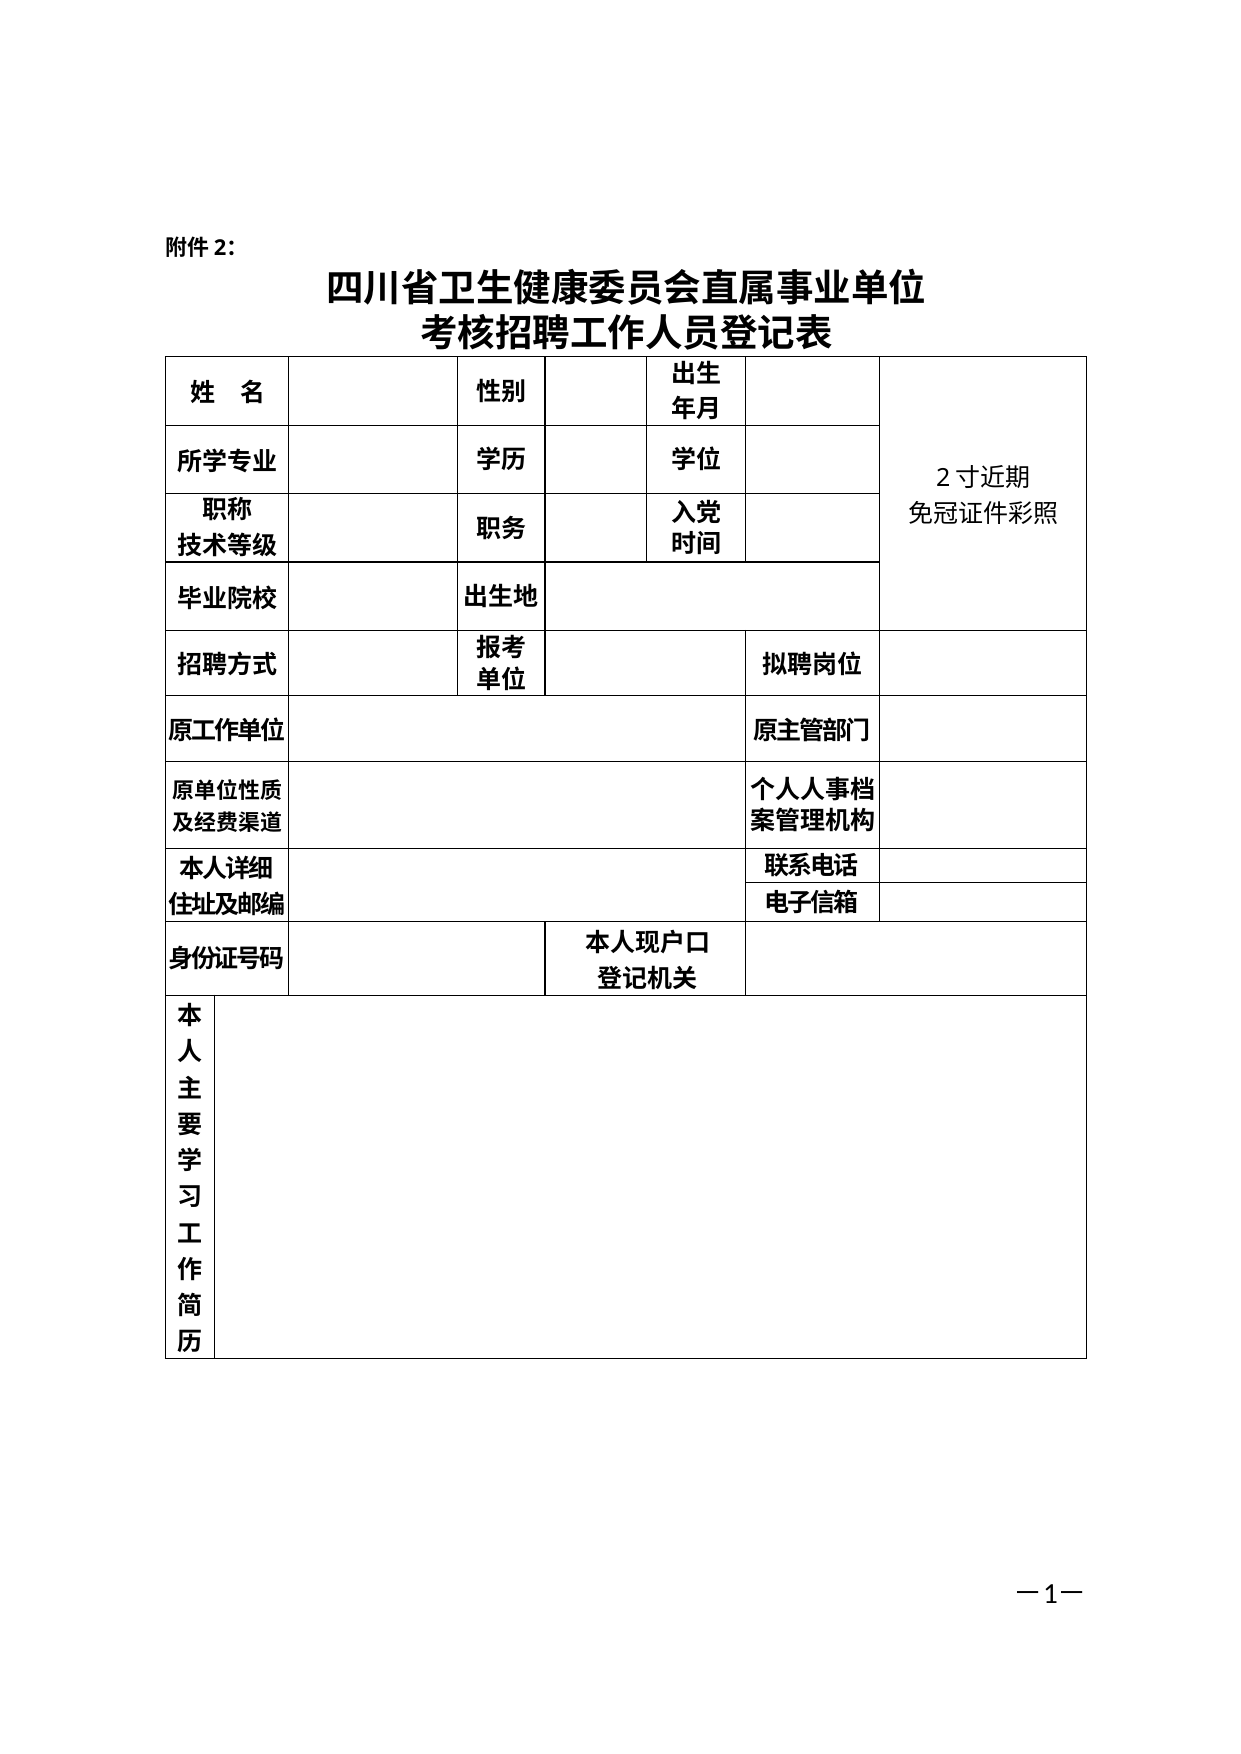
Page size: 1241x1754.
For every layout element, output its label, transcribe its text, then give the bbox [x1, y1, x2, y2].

table_cell 所学专业 [166, 426, 288, 493]
table_cell [546, 563, 879, 630]
table_cell [746, 426, 879, 493]
text 四川省卫生健康委员会直属事业单位 [165, 264, 1087, 310]
table_cell [289, 762, 745, 847]
table_cell [746, 494, 879, 561]
table_cell [289, 696, 745, 761]
table_cell [289, 494, 457, 561]
table_cell [746, 922, 1086, 994]
table_cell [546, 426, 646, 493]
table_cell [289, 922, 544, 994]
table_cell 毕业院校 [166, 563, 288, 630]
table_cell 电子信箱 [746, 883, 879, 921]
table_cell 学历 [458, 426, 544, 493]
table_cell 原单位性质 及经费渠道 [166, 762, 288, 847]
table_header [289, 357, 457, 424]
table_cell 联系电话 [746, 849, 879, 882]
table_cell [546, 494, 646, 561]
table_cell [880, 849, 1086, 882]
table_header [746, 357, 879, 424]
table_cell [880, 762, 1086, 847]
table_cell [880, 631, 1086, 695]
table_cell [289, 849, 745, 921]
table_cell 原工作单位 [166, 696, 288, 761]
table_cell 学位 [647, 426, 745, 493]
table_header 姓 名 [166, 357, 288, 424]
table_cell 身份证号码 [166, 922, 288, 994]
table_header 出生 年月 [647, 357, 745, 424]
table_cell [880, 696, 1086, 761]
table_cell [289, 426, 457, 493]
table_header [546, 357, 646, 424]
table_cell 招聘方式 [166, 631, 288, 695]
table_cell 入党 时间 [647, 494, 745, 561]
table_header 2寸近期 免冠证件彩照 [880, 357, 1086, 630]
table_cell [289, 563, 457, 630]
table_cell 原主管部门 [746, 696, 879, 761]
table_cell 本人详细 住址及邮编 [166, 849, 288, 921]
table_cell [289, 631, 457, 695]
table_cell [546, 631, 745, 695]
table_cell [215, 996, 1086, 1358]
text 考核招聘工作人员登记表 [165, 310, 1087, 356]
table_cell [880, 883, 1086, 921]
table_cell 出生地 [458, 563, 544, 630]
table_cell 职称 技术等级 [166, 494, 288, 561]
table_cell 职务 [458, 494, 544, 561]
table_cell 个人人事档案管理机构 [746, 762, 879, 847]
text 附件2： [165, 218, 1087, 264]
table_cell 本人现户口 登记机关 [546, 922, 745, 994]
table_header 性别 [458, 357, 544, 424]
table_cell 拟聘岗位 [746, 631, 879, 695]
table_cell 报考 单位 [458, 631, 544, 695]
table_cell 本人主要学习工作简历 [166, 996, 214, 1358]
